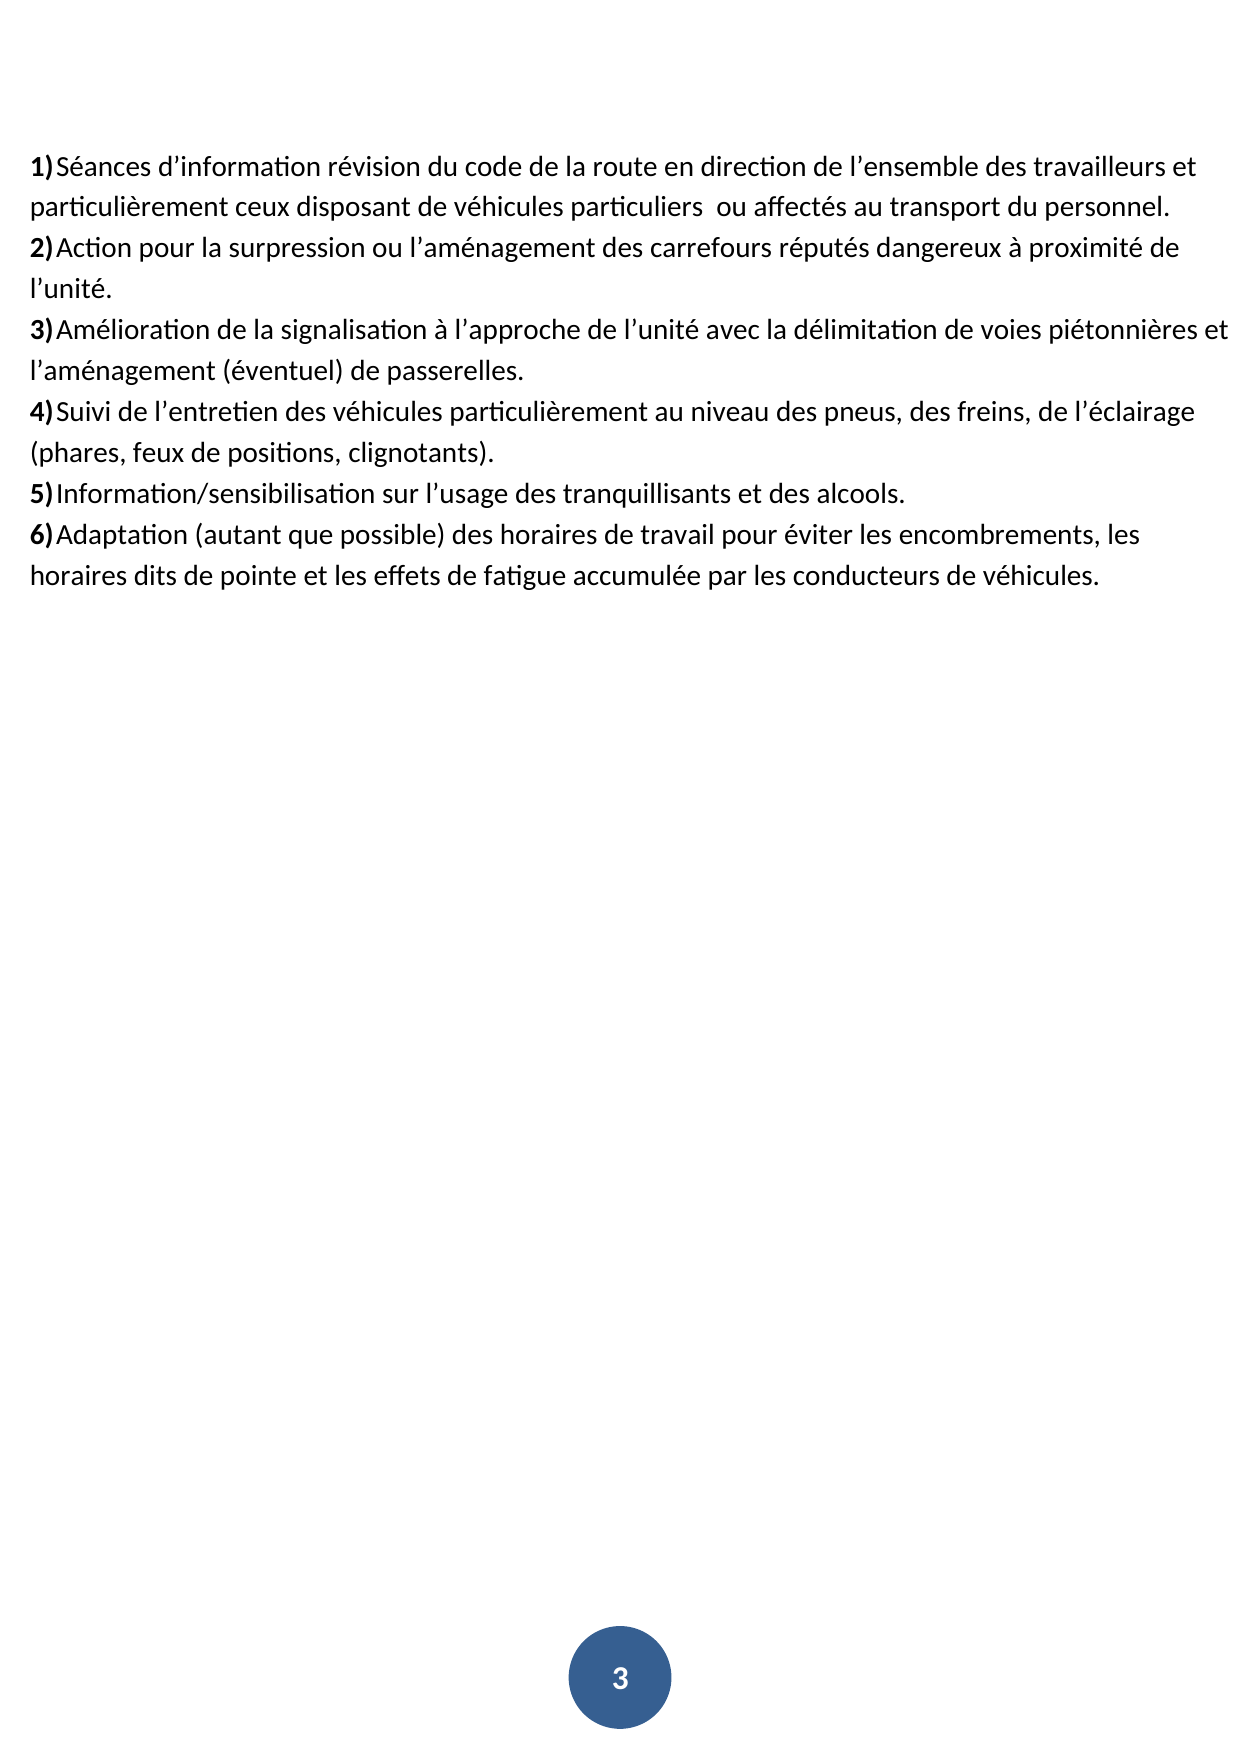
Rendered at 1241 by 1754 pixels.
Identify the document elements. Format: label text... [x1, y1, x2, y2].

list Adaptation (autant que possible) des horaires de travail pour éviter les encombrements, les [29, 516, 1235, 552]
list (phares, feux de positions, clignotants). [29, 434, 1235, 470]
list Suivi de l’entretien des véhicules particulièrement au niveau des pneus, des freins, de l’éclairage [29, 393, 1235, 429]
list horaires dits de pointe et les effets de fatigue accumulée par les conducteurs de véhicules. [29, 557, 1235, 593]
list particulièrement ceux disposant de véhicules particuliers ou affectés au transport du personnel. [29, 188, 1235, 224]
list Séances d’information révision du code de la route en direction de l’ensemble des travailleurs et [29, 148, 1235, 183]
list l’aménagement (éventuel) de passerelles. [29, 352, 1235, 388]
list Action pour la surpression ou l’aménagement des carrefours réputés dangereux à proximité de [29, 229, 1235, 265]
list Information/sensibilisation sur l’usage des tranquillisants et des alcools. [29, 475, 1235, 511]
list Amélioration de la signalisation à l’approche de l’unité avec la délimitation de voies piétonnières et [29, 311, 1235, 347]
list l’unité. [29, 270, 1235, 306]
